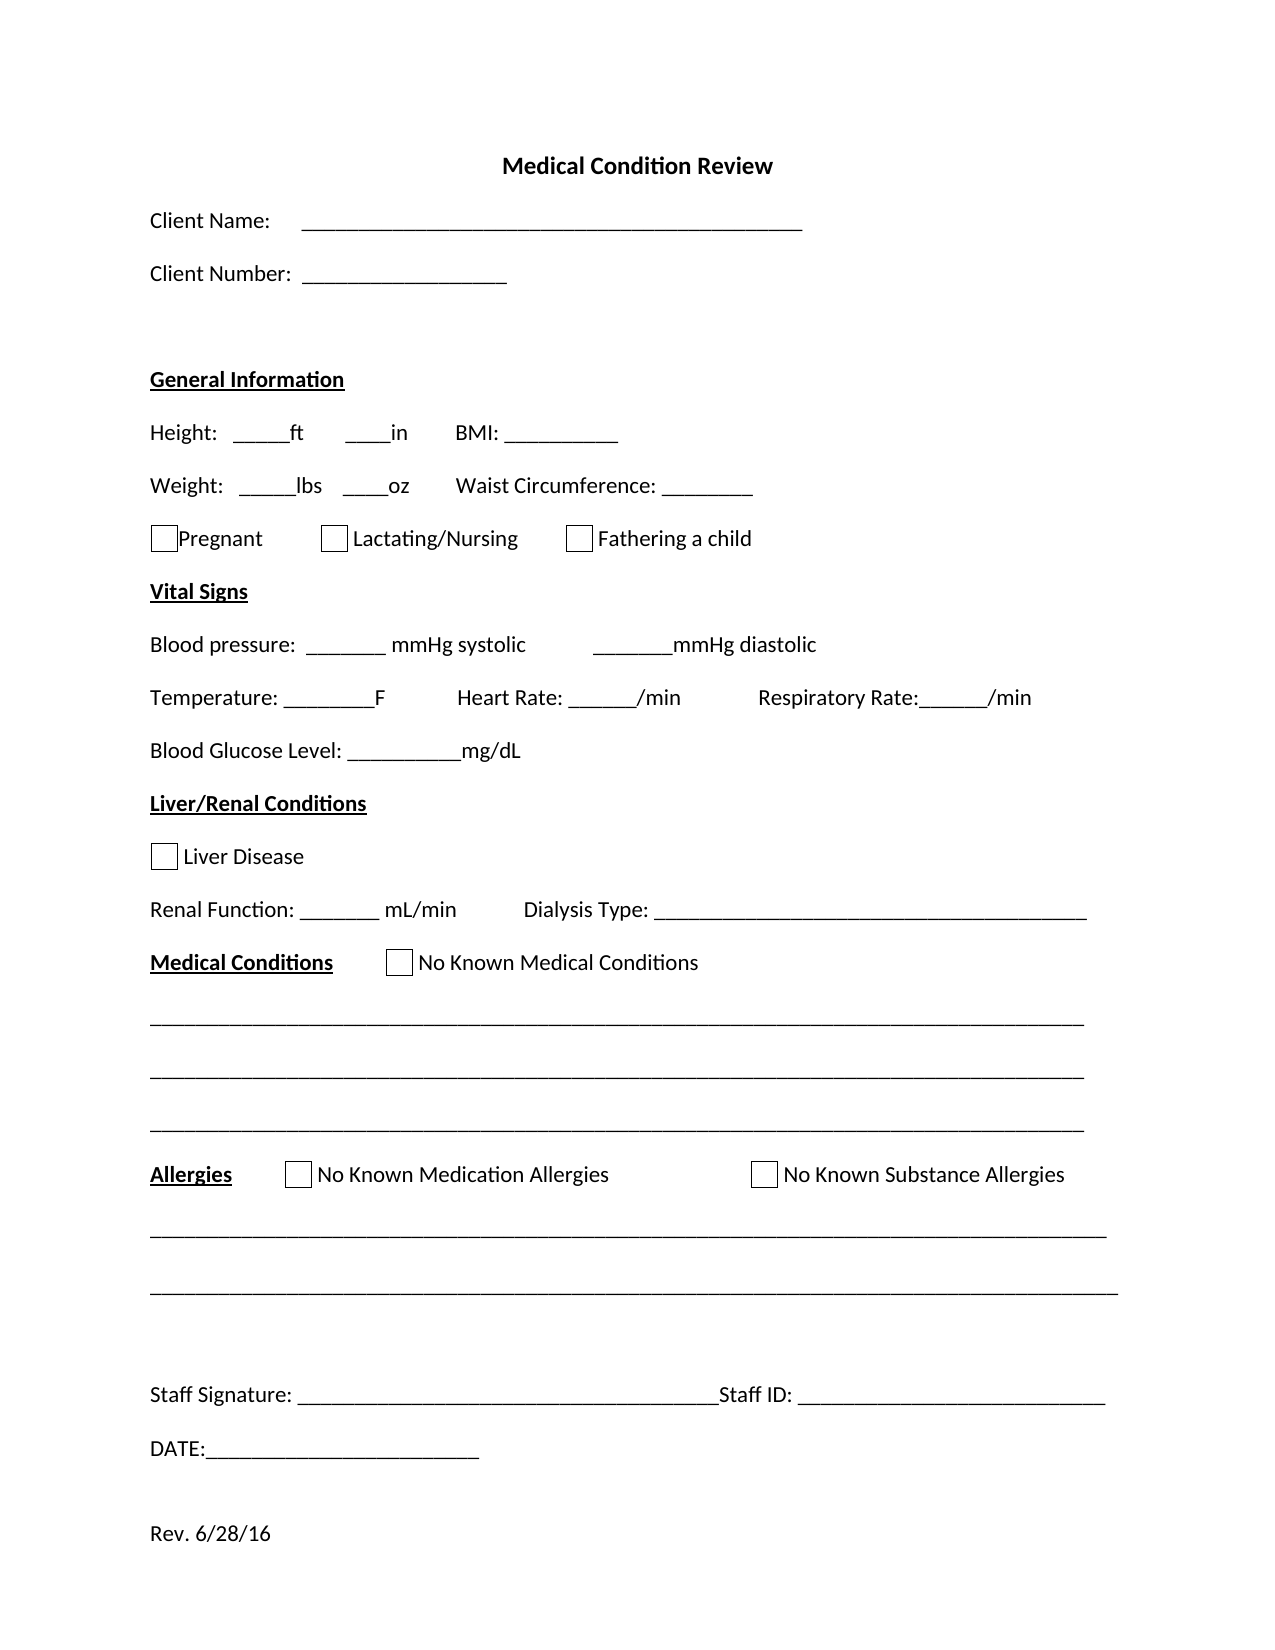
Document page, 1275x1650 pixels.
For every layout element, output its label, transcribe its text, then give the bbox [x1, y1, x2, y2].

text Renal Function: _______ mL/min Dialysis Type: ______________________________________ [150, 895, 1125, 923]
text Blood Glucose Level: __________mg/dL [150, 736, 1125, 764]
text Pregnant Lactating/Nursing Fathering a child [150, 524, 1125, 552]
text Vital Signs [150, 577, 1125, 605]
text Liver Disease [150, 842, 1125, 870]
text Allergies No Known Medication Allergies No Known Substance Allergies [150, 1160, 1125, 1188]
text __________________________________________________________________________________ [150, 1054, 1125, 1082]
text __________________________________________________________________________________ [150, 1107, 1125, 1135]
text Staff Signature: _____________________________________Staff ID: ___________________________ [150, 1381, 1125, 1409]
text Liver/Renal Conditions [150, 789, 1125, 817]
text DATE:________________________ [150, 1434, 1125, 1462]
text Height: _____ft ____in BMI: __________ [150, 418, 1125, 446]
text Blood pressure: _______ mmHg systolic _______mmHg diastolic [150, 630, 1087, 658]
text _____________________________________________________________________________________ [150, 1270, 1125, 1298]
text ____________________________________________________________________________________ [150, 1213, 1125, 1241]
text __________________________________________________________________________________ [150, 1001, 1125, 1029]
text Temperature: ________F Heart Rate: ______/min Respiratory Rate:______/min [150, 683, 1125, 711]
text Medical Conditions No Known Medical Conditions [150, 948, 1125, 976]
text Client Number: __________________ [150, 259, 1125, 287]
text Client Name: ____________________________________________ [150, 206, 1125, 234]
text Weight: _____lbs ____oz Waist Circumference: ________ [150, 471, 1125, 499]
text Medical Condition Review [150, 150, 1125, 181]
text General Information [150, 365, 1125, 393]
